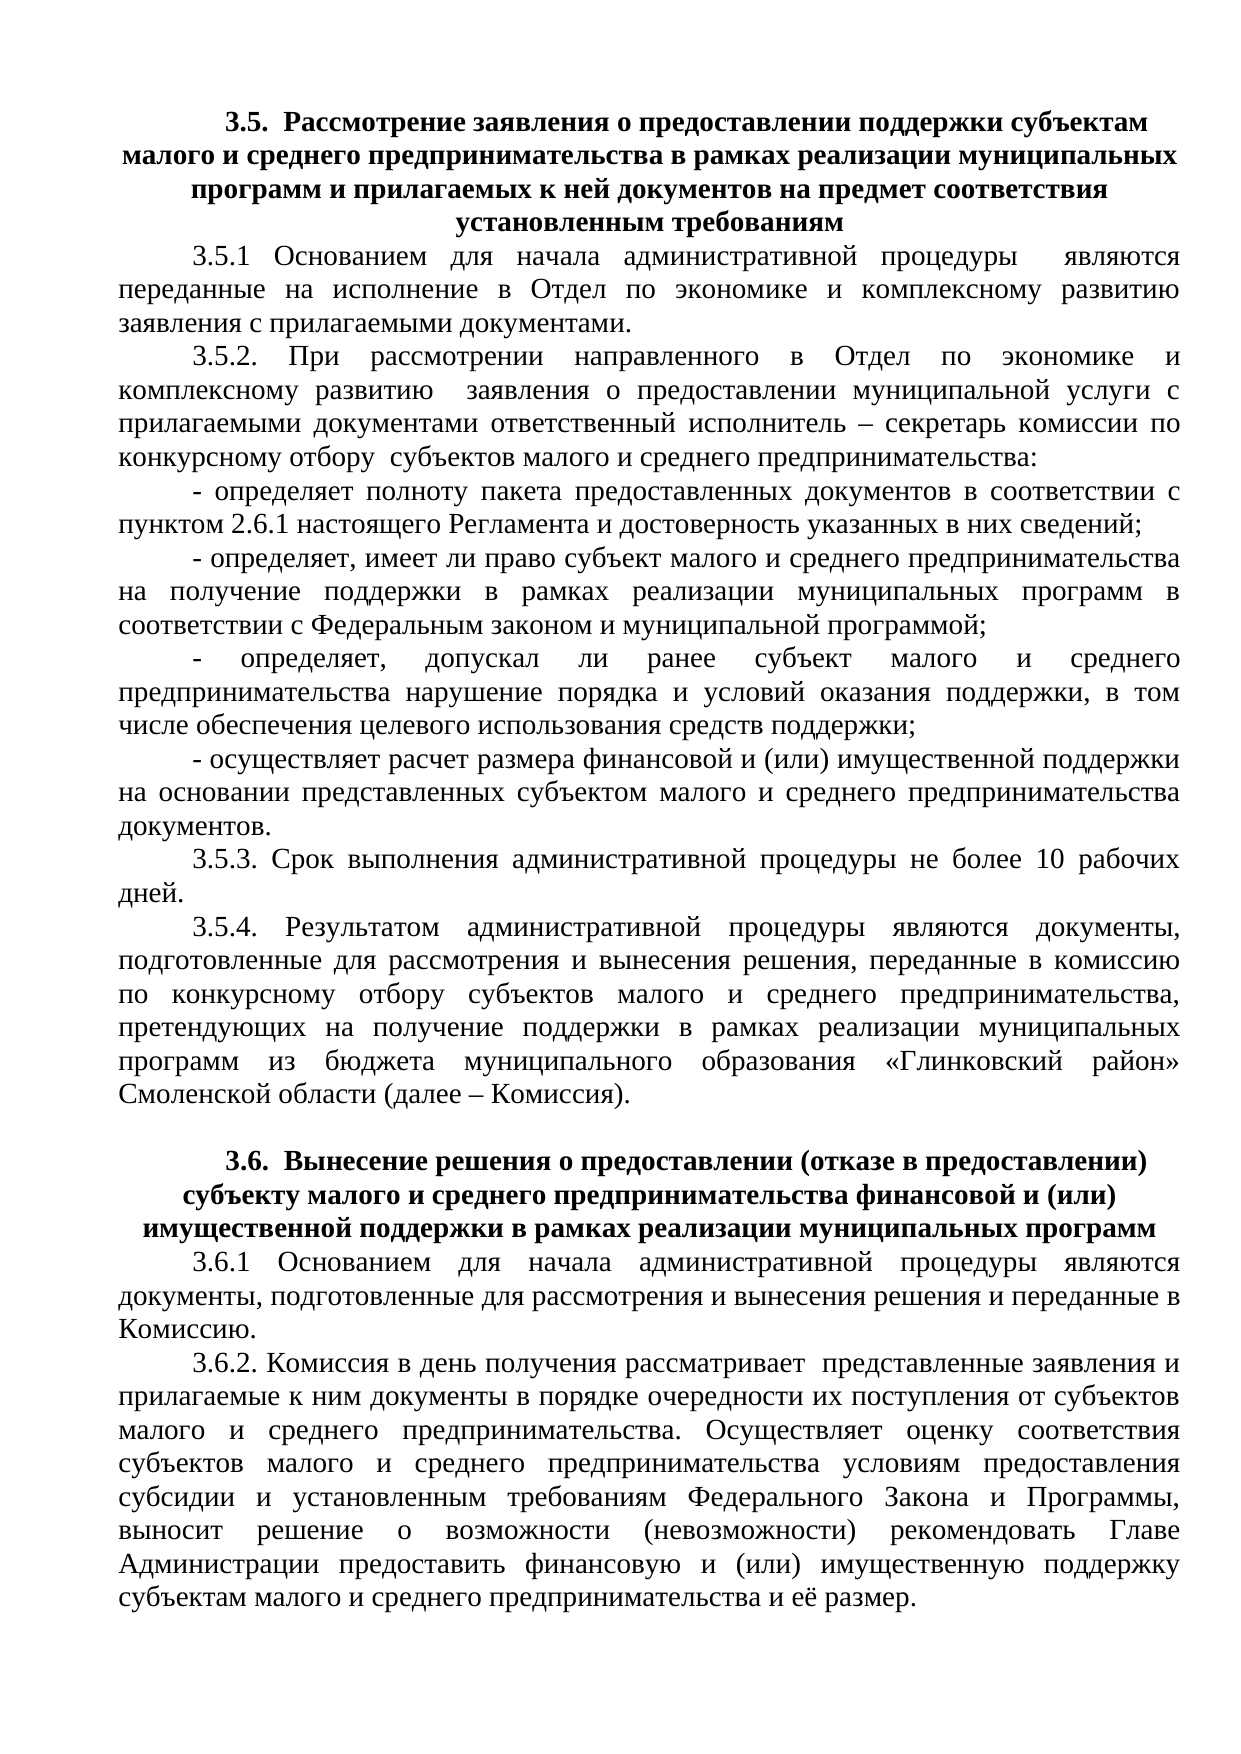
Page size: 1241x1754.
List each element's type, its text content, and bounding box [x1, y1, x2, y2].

text 3.6.2. Комиссия в день получения рассматривает представленные заявления и прилагаемые к ним документы в порядке очередности их поступления от субъектов малого и среднего предпринимательства. Осуществляет оценку соответствия субъектов малого и среднего предпринимательства условиям предоставления субсидии и установленным требованиям Федерального Закона и Программы, выносит решение о возможности (невозможности) рекомендовать Главе Администрации предоставить финансовую и (или) имущественную поддержку субъектам малого и среднего предпринимательства и её размер. [118, 1345, 1181, 1613]
text 3.5.4. Результатом административной процедуры являются документы, подготовленные для рассмотрения и вынесения решения, переданные в комиссию по конкурсному отбору субъектов малого и среднего предпринимательства, претендующих на получение поддержки в рамках реализации муниципальных программ из бюджета муниципального образования «Глинковский район» Смоленской области (далее – Комиссия). [118, 909, 1181, 1110]
text - определяет полноту пакета предоставленных документов в соответствии с пунктом 2.6.1 настоящего Регламента и достоверность указанных в них сведений; [118, 473, 1181, 540]
text 3.5. Рассмотрение заявления о предоставлении поддержки субъектам малого и среднего предпринимательства в рамках реализации муниципальных программ и прилагаемых к ней документов на предмет соответствия установленным требованиям [118, 104, 1181, 238]
text 3.6.1 Основанием для начала административной процедуры являются документы, подготовленные для рассмотрения и вынесения решения и переданные в Комиссию. [118, 1244, 1181, 1345]
text - осуществляет расчет размера финансовой и (или) имущественной поддержки на основании представленных субъектом малого и среднего предпринимательства документов. [118, 741, 1181, 842]
text 3.6. Вынесение решения о предоставлении (отказе в предоставлении) субъекту малого и среднего предпринимательства финансовой и (или) имущественной поддержки в рамках реализации муниципальных программ [118, 1143, 1181, 1244]
text 3.5.1 Основанием для начала административной процедуры являются переданные на исполнение в Отдел по экономике и комплексному развитию заявления с прилагаемыми документами. [118, 238, 1181, 338]
text - определяет, имеет ли право субъект малого и среднего предпринимательства на получение поддержки в рамках реализации муниципальных программ в соответствии с Федеральным законом и муниципальной программой; [118, 540, 1181, 640]
text 3.5.3. Срок выполнения административной процедуры не более 10 рабочих дней. [118, 842, 1181, 909]
text 3.5.2. При рассмотрении направленного в Отдел по экономике и комплексному развитию заявления о предоставлении муниципальной услуги с прилагаемыми документами ответственный исполнитель – секретарь комиссии по конкурсному отбору субъектов малого и среднего предпринимательства: [118, 338, 1181, 473]
text - определяет, допускал ли ранее субъект малого и среднего предпринимательства нарушение порядка и условий оказания поддержки, в том числе обеспечения целевого использования средств поддержки; [118, 640, 1181, 741]
